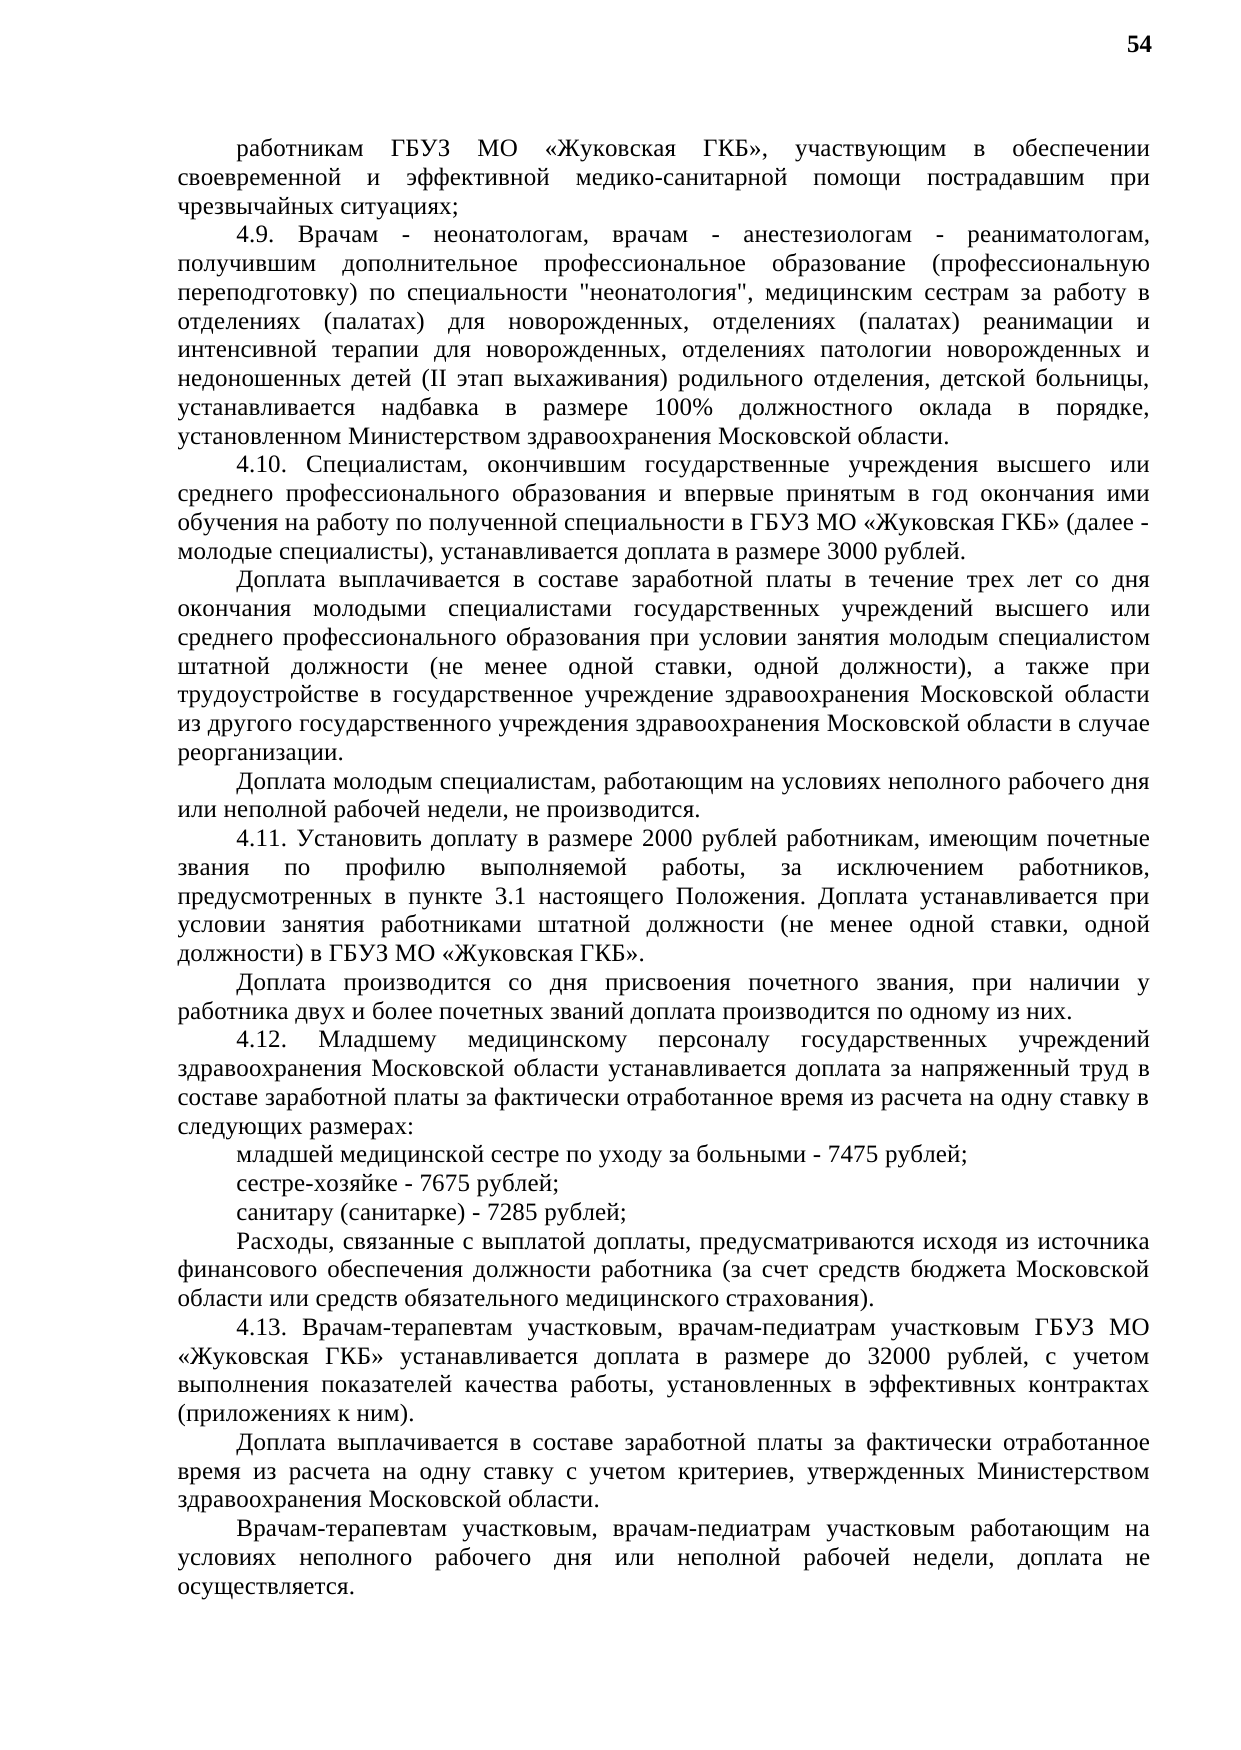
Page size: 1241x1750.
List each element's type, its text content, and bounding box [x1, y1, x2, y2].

text 4.11. Установить доплату в размере 2000 рублей работникам, имеющим почетные звания по профилю выполняемой работы, за исключением работников, предусмотренных в пункте 3.1 настоящего Положения. Доплата устанавливается при условии занятия работниками штатной должности (не менее одной ставки, одной должности) в ГБУЗ МО «Жуковская ГКБ». [177, 823, 1152, 967]
text 4.9. Врачам - неонатологам, врачам - анестезиологам - реаниматологам, получившим дополнительное профессиональное образование (профессиональную переподготовку) по специальности "неонатология", медицинским сестрам за работу в отделениях (палатах) для новорожденных, отделениях (палатах) реанимации и интенсивной терапии для новорожденных, отделениях патологии новорожденных и недоношенных детей (II этап выхаживания) родильного отделения, детской больницы, устанавливается надбавка в размере 100% должностного оклада в порядке, установленном Министерством здравоохранения Московской области. [177, 219, 1152, 449]
text 4.10. Специалистам, окончившим государственные учреждения высшего или среднего профессионального образования и впервые принятым в год окончания ими обучения на работу по полученной специальности в ГБУЗ МО «Жуковская ГКБ» (далее - молодые специалисты), устанавливается доплата в размере 3000 рублей. [177, 449, 1152, 564]
text Доплата выплачивается в составе заработной платы в течение трех лет со дня окончания молодыми специалистами государственных учреждений высшего или среднего профессионального образования при условии занятия молодым специалистом штатной должности (не менее одной ставки, одной должности), а также при трудоустройстве в государственное учреждение здравоохранения Московской области из другого государственного учреждения здравоохранения Московской области в случае реорганизации. [177, 564, 1152, 766]
text Доплата молодым специалистам, работающим на условиях неполного рабочего дня или неполной рабочей недели, не производится. [177, 766, 1152, 823]
text Доплата производится со дня присвоения почетного звания, при наличии у работника двух и более почетных званий доплата производится по одному из них. [177, 967, 1152, 1024]
text Расходы, связанные с выплатой доплаты, предусматриваются исходя из источника финансового обеспечения должности работника (за счет средств бюджета Московской области или средств обязательного медицинского страхования). [177, 1226, 1152, 1312]
text работникам ГБУЗ МО «Жуковская ГКБ», участвующим в обеспечении своевременной и эффективной медико-санитарной помощи пострадавшим при чрезвычайных ситуациях; [177, 133, 1152, 219]
text 4.13. Врачам-терапевтам участковым, врачам-педиатрам участковым ГБУЗ МО «Жуковская ГКБ» устанавливается доплата в размере до 32000 рублей, с учетом выполнения показателей качества работы, установленных в эффективных контрактах (приложениях к ним). [177, 1312, 1152, 1427]
text Врачам-терапевтам участковым, врачам-педиатрам участковым работающим на условиях неполного рабочего дня или неполной рабочей недели, доплата не осуществляется. [177, 1513, 1152, 1599]
text 4.12. Младшему медицинскому персоналу государственных учреждений здравоохранения Московской области устанавливается доплата за напряженный труд в составе заработной платы за фактически отработанное время из расчета на одну ставку в следующих размерах: [177, 1024, 1152, 1139]
text Доплата выплачивается в составе заработной платы за фактически отработанное время из расчета на одну ставку с учетом критериев, утвержденных Министерством здравоохранения Московской области. [177, 1427, 1152, 1513]
text младшей медицинской сестре по уходу за больными - 7475 рублей; [177, 1139, 1152, 1168]
text сестре-хозяйке - 7675 рублей; [177, 1168, 1152, 1197]
text санитару (санитарке) - 7285 рублей; [177, 1197, 1152, 1226]
